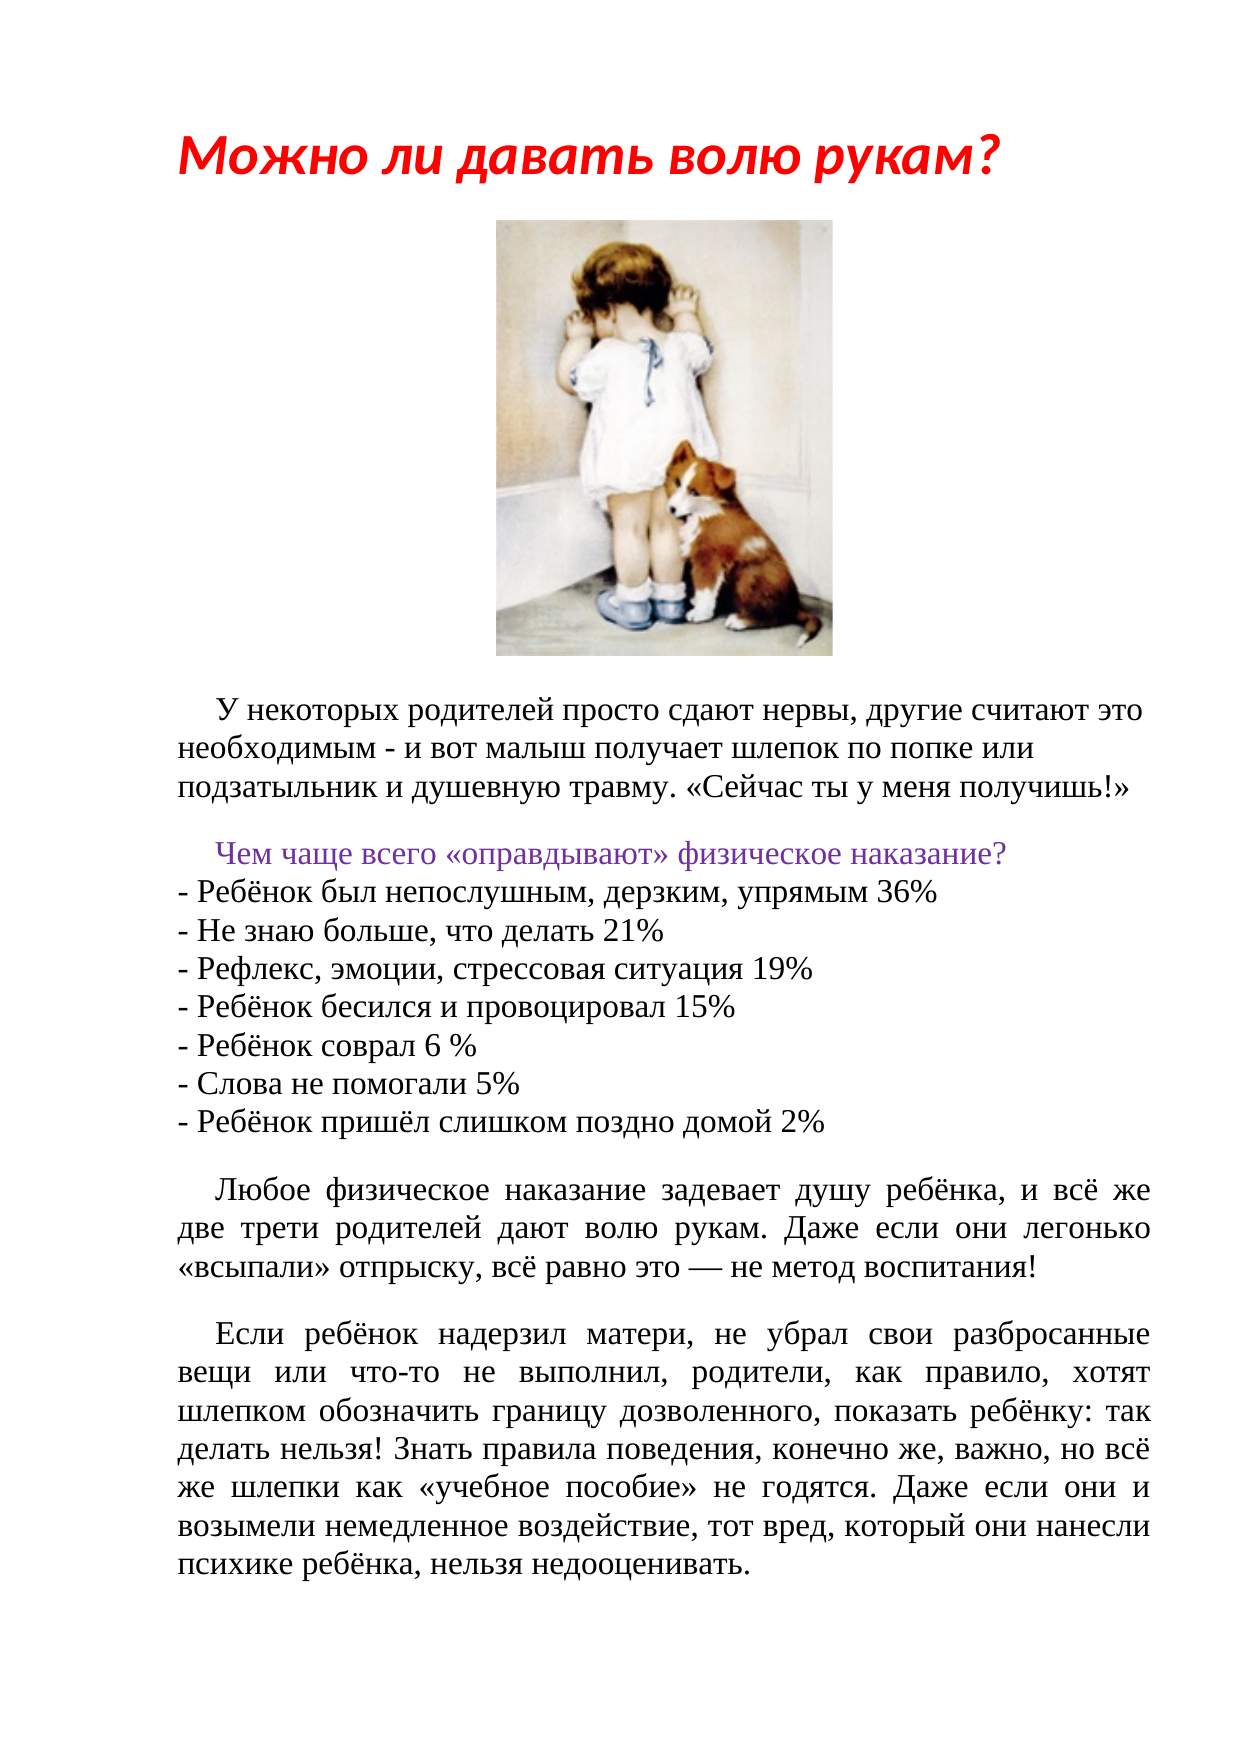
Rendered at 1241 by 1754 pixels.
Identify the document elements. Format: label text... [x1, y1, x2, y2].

text У некоторых родителей просто сдают нервы, другие считают это необходимым - и вот малыш получает шлепок по попке или подзатыльник и душевную травму. «Сейчас ты у меня получишь!» [177, 689, 1152, 804]
text Можно ли давать волю рукам? [177, 118, 1152, 189]
picture [496, 220, 833, 656]
text Если ребёнок надерзил матери, не убрал свои разбросанные вещи или что-то не выполнил, родители, как правило, хотят шлепком обозначить границу дозволенного, показать ребёнку: так делать нельзя! Знать правила поведения, конечно же, важно, но всё же шлепки как «учебное пособие» не годятся. Даже если они и возымели немедленное воздействие, тот вред, который они нанесли психике ребёнка, нельзя недооценивать. [177, 1313, 1152, 1582]
text Чем чаще всего «оправдывают» физическое наказание? - Ребёнок был непослушным, дерзким, упрямым 36% - Не знаю больше, что делать 21% - Рефлекс, эмоции, стрессовая ситуация 19% - Ребёнок бесился и провоцировал 15% - Ребёнок соврал 6 % - Слова не помогали 5% - Ребёнок пришёл слишком поздно домой 2% [177, 833, 1152, 1140]
text Любое физическое наказание задевает душу ребёнка, и всё же две трети родителей дают волю рукам. Даже если они легонько «всыпали» отпрыску, всё равно это — не метод воспитания! [177, 1169, 1152, 1284]
